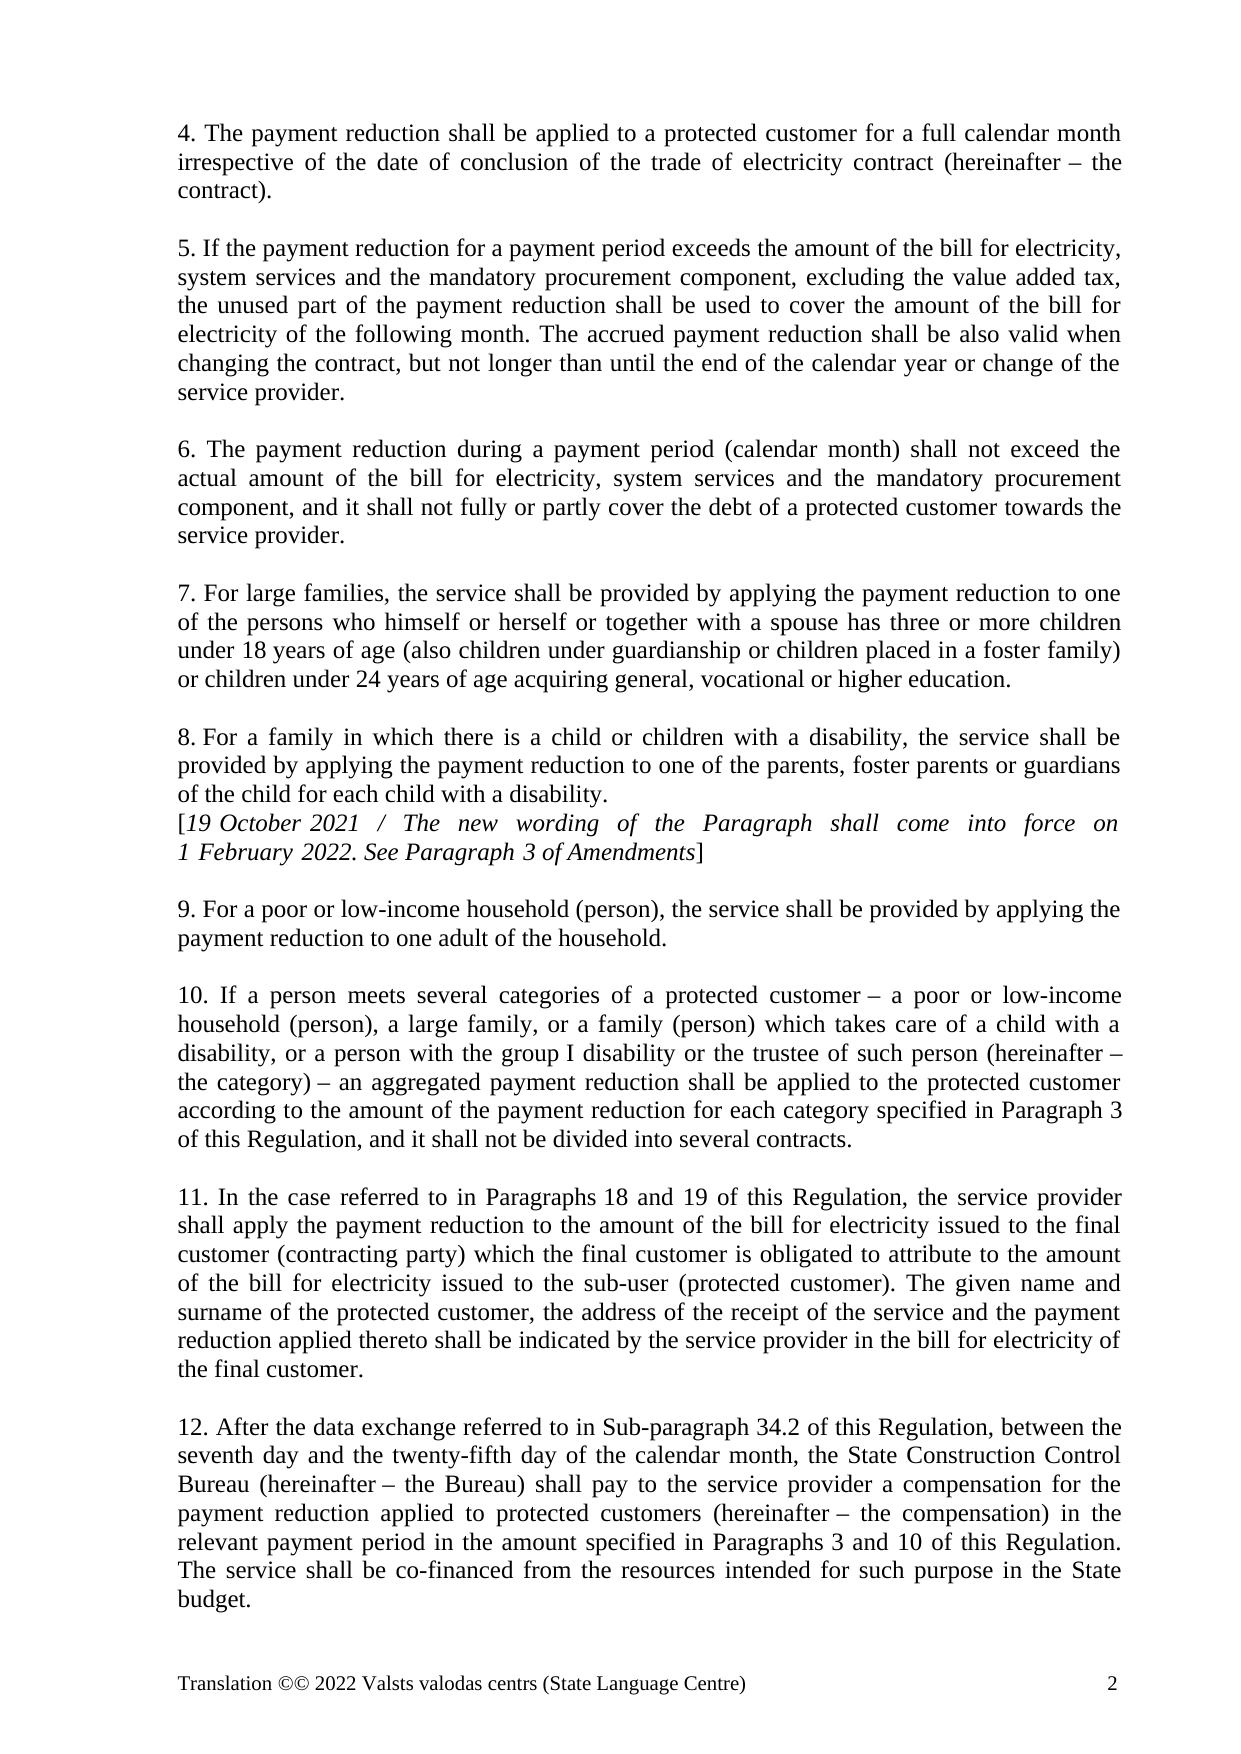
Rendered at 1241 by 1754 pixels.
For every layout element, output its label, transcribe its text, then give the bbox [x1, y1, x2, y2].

text 4. The payment reduction shall be applied to a protected customer for a full calendar month irrespective of the date of conclusion of the trade of electricity contract (hereinafter – the contract). [177, 118, 1122, 204]
text 6. The payment reduction during a payment period (calendar month) shall not exceed the actual amount of the bill for electricity, system services and the mandatory procurement component, and it shall not fully or partly cover the debt of a protected customer towards the service provider. [177, 434, 1122, 549]
text 7. For large families, the service shall be provided by applying the payment reduction to one of the persons who himself or herself or together with a spouse has three or more children under 18 years of age (also children under guardianship or children placed in a foster family) or children under 24 years of age acquiring general, vocational or higher education. [177, 578, 1122, 693]
text 8. For a family in which there is a child or children with a disability, the service shall be provided by applying the payment reduction to one of the parents, foster parents or guardians of the child for each child with a disability. [177, 722, 1122, 808]
text 12. After the data exchange referred to in Sub-paragraph 34.2 of this Regulation, between the seventh day and the twenty-fifth day of the calendar month, the State Construction Control Bureau (hereinafter – the Bureau) shall pay to the service provider a compensation for the payment reduction applied to protected customers (hereinafter – the compensation) in the relevant payment period in the amount specified in Paragraphs 3 and 10 of this Regulation. The service shall be co-financed from the resources intended for such purpose in the State budget. [177, 1412, 1122, 1613]
text [19 October 2021 / The new wording of the Paragraph shall come into force on 1 February 2022. See Paragraph 3 of Amendments] [177, 808, 1122, 866]
text 9. For a poor or low-income household (person), the service shall be provided by applying the payment reduction to one adult of the household. [177, 894, 1122, 952]
text 5. If the payment reduction for a payment period exceeds the amount of the bill for electricity, system services and the mandatory procurement component, excluding the value added tax, the unused part of the payment reduction shall be used to cover the amount of the bill for electricity of the following month. The accrued payment reduction shall be also valid when changing the contract, but not longer than until the end of the calendar year or change of the service provider. [177, 233, 1122, 406]
text 10. If a person meets several categories of a protected customer – a poor or low-income household (person), a large family, or a family (person) which takes care of a child with a disability, or a person with the group I disability or the trustee of such person (hereinafter – the category) – an aggregated payment reduction shall be applied to the protected customer according to the amount of the payment reduction for each category specified in Paragraph 3 of this Regulation, and it shall not be divided into several contracts. [177, 981, 1122, 1153]
text 11. In the case referred to in Paragraphs 18 and 19 of this Regulation, the service provider shall apply the payment reduction to the amount of the bill for electricity issued to the final customer (contracting party) which the final customer is obligated to attribute to the amount of the bill for electricity issued to the sub-user (protected customer). The given name and surname of the protected customer, the address of the receipt of the service and the payment reduction applied thereto shall be indicated by the service provider in the bill for electricity of the final customer. [177, 1182, 1122, 1383]
